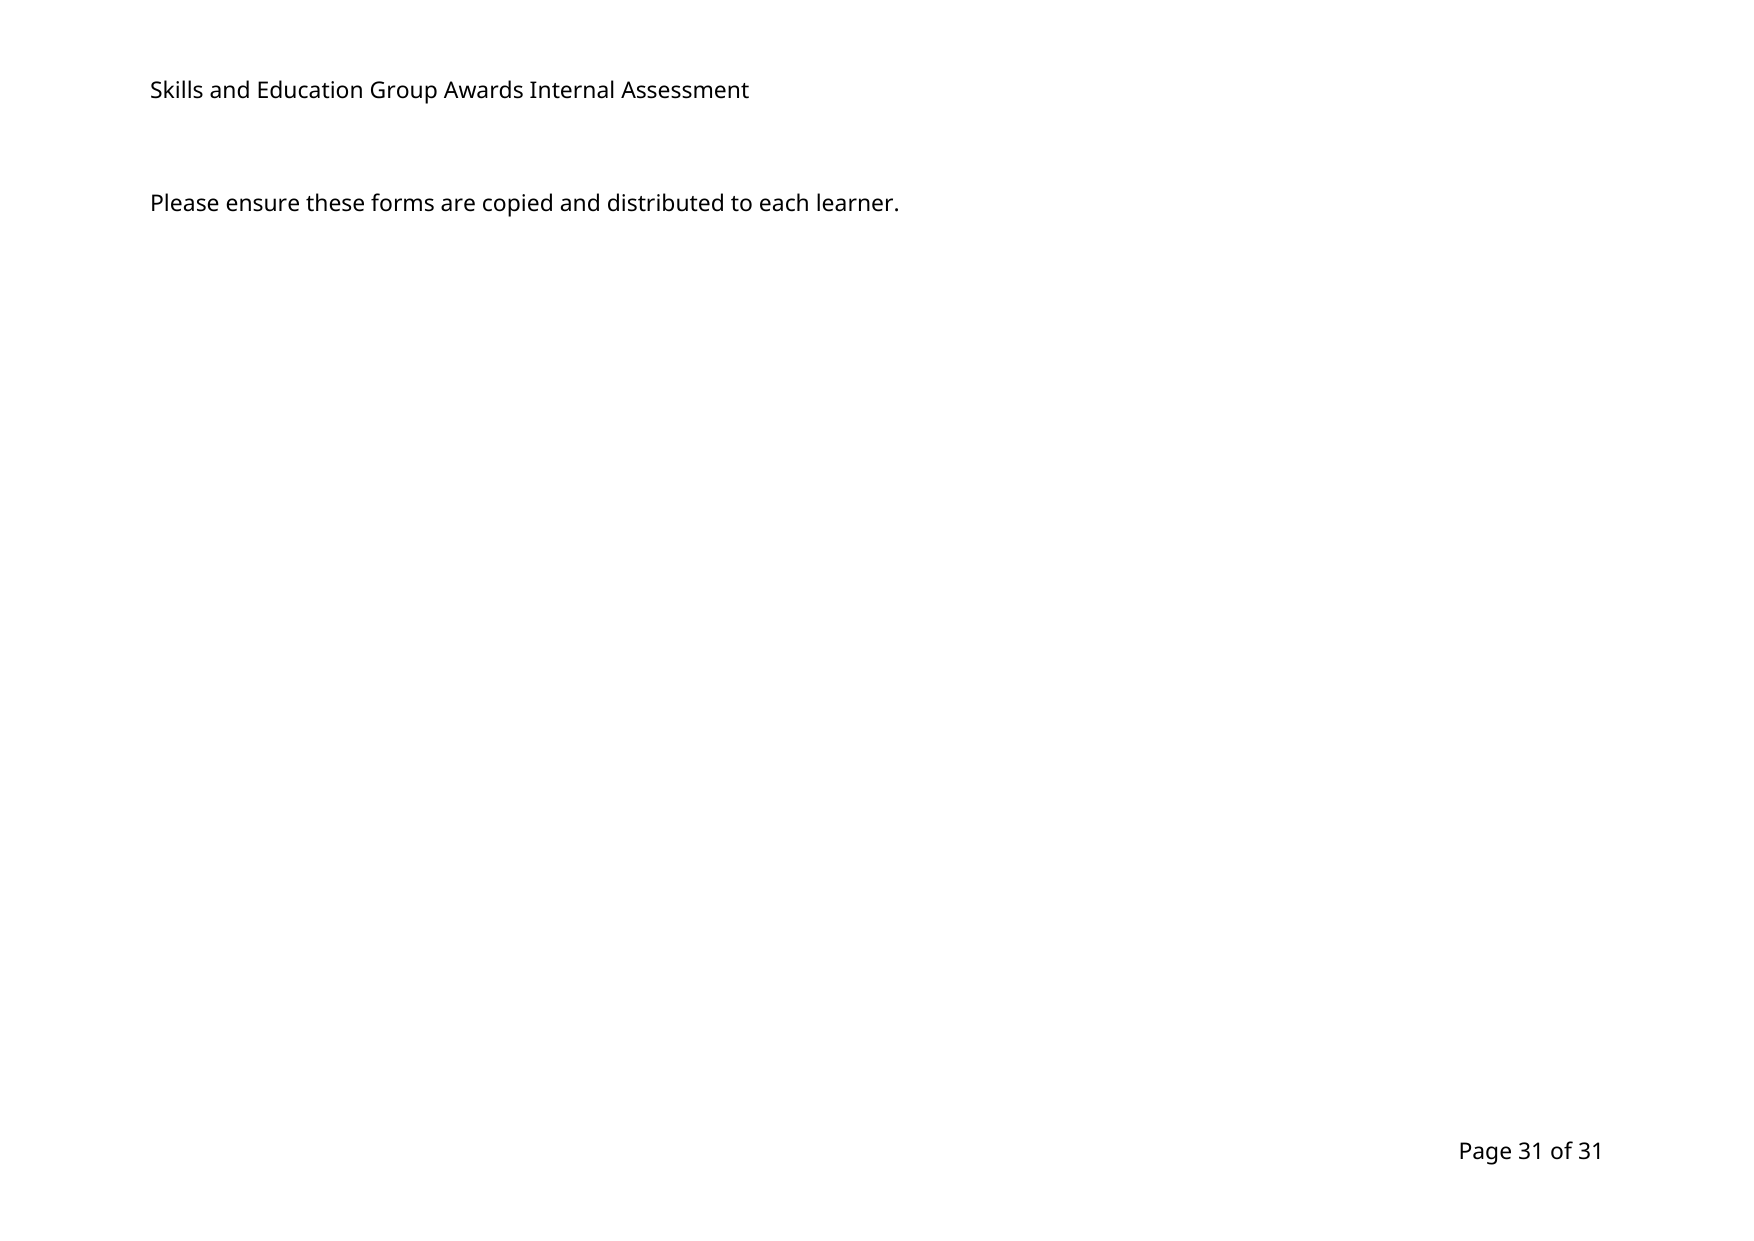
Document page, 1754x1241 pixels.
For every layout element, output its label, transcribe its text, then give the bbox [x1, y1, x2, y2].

subtitle Please ensure these forms are copied and distributed to each learner. [150, 187, 1604, 218]
